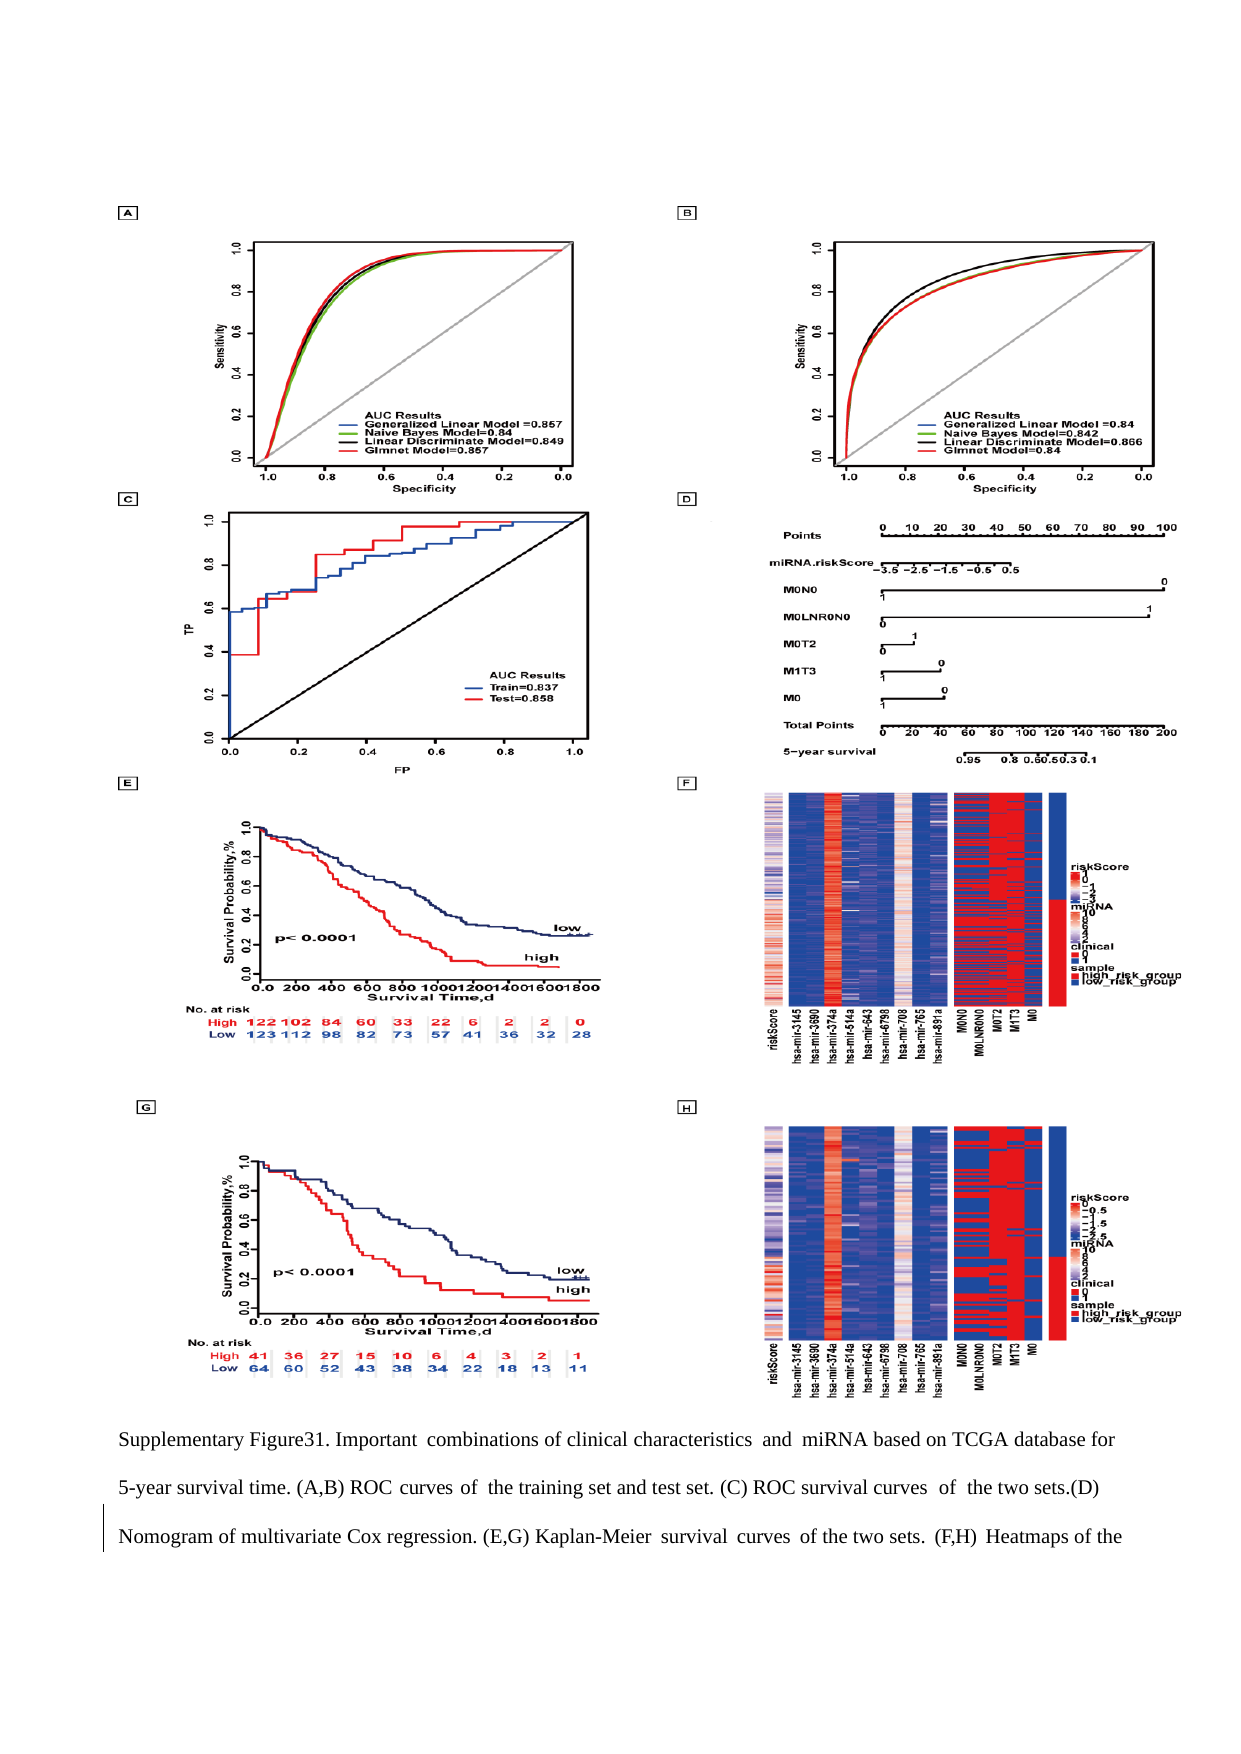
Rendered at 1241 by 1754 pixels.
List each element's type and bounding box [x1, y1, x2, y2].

picture [118, 206, 1182, 1398]
text [118, 1422, 1122, 1552]
